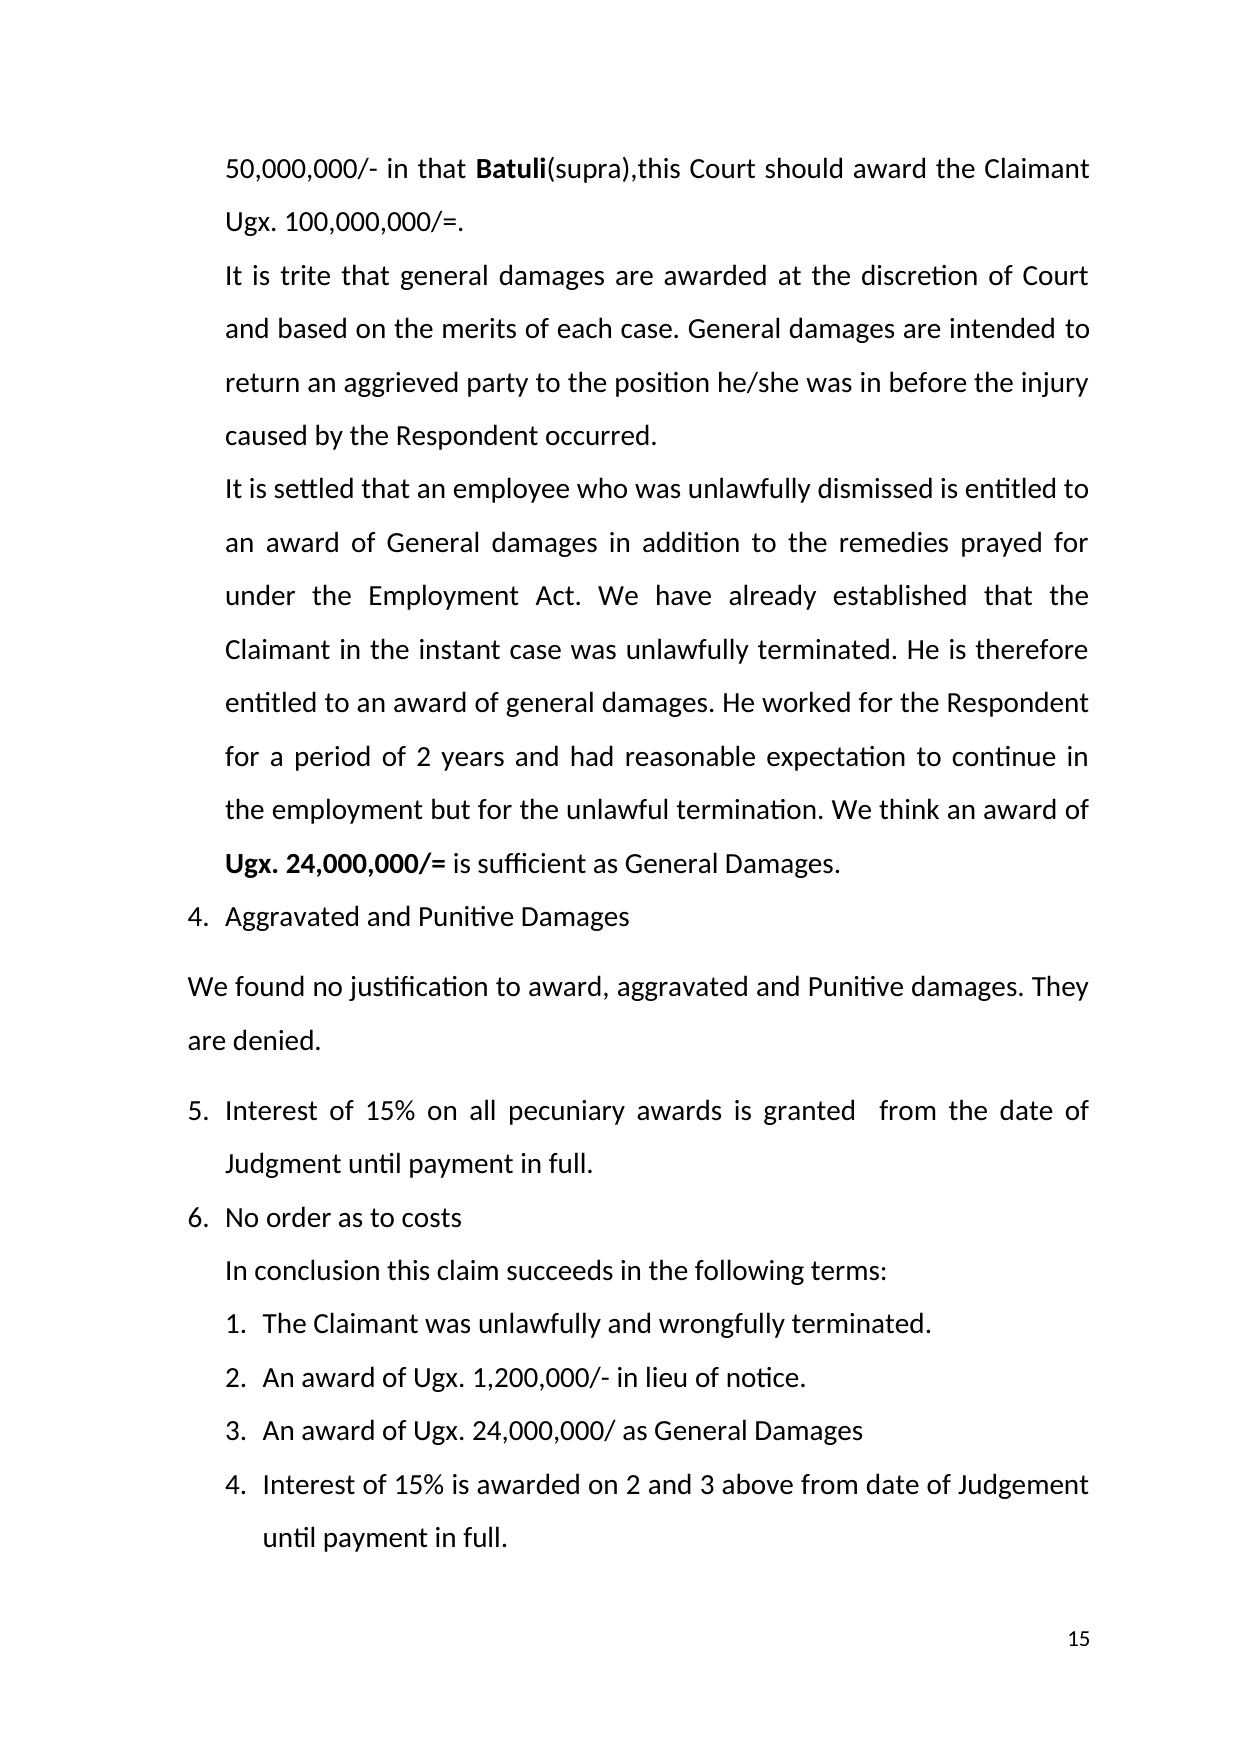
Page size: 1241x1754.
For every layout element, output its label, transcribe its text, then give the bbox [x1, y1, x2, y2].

list No order as to costs [187, 1199, 1090, 1234]
list Interest of 15% on all pecuniary awards is granted from the date of Judgment until payment in full. [187, 1092, 1090, 1181]
list An award of Ugx. 24,000,000/ as General Damages [225, 1412, 1090, 1448]
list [225, 150, 1090, 239]
list In conclusion this claim succeeds in the following terms: [225, 1252, 1090, 1288]
list Interest of 15% is awarded on 2 and 3 above from date of Judgement until payment in full. [225, 1466, 1090, 1555]
list Aggravated and Punitive Damages [187, 898, 1090, 934]
list It is settled that an employee who was unlawfully dismissed is entitled to an award of General damages in addition to the remedies prayed for under the Employment Act. We have already established that the Claimant in the instant case was unlawfully terminated. He is therefore entitled to an award of general damages. He worked for the Respondent for a period of 2 years and had reasonable expectation to continue in the employment but for the unlawful termination. We think an award of Ugx. 24,000,000/= is sufficient as General Damages. [225, 471, 1090, 880]
list It is trite that general damages are awarded at the discretion of Court and based on the merits of each case. General damages are intended to return an aggrieved party to the position he/she was in before the injury caused by the Respondent occurred. [225, 257, 1090, 453]
text We found no justification to award, aggravated and Punitive damages. They are denied. [187, 968, 1090, 1057]
list The Claimant was unlawfully and wrongfully terminated. [225, 1306, 1090, 1341]
list An award of Ugx. 1,200,000/- in lieu of notice. [225, 1359, 1090, 1394]
